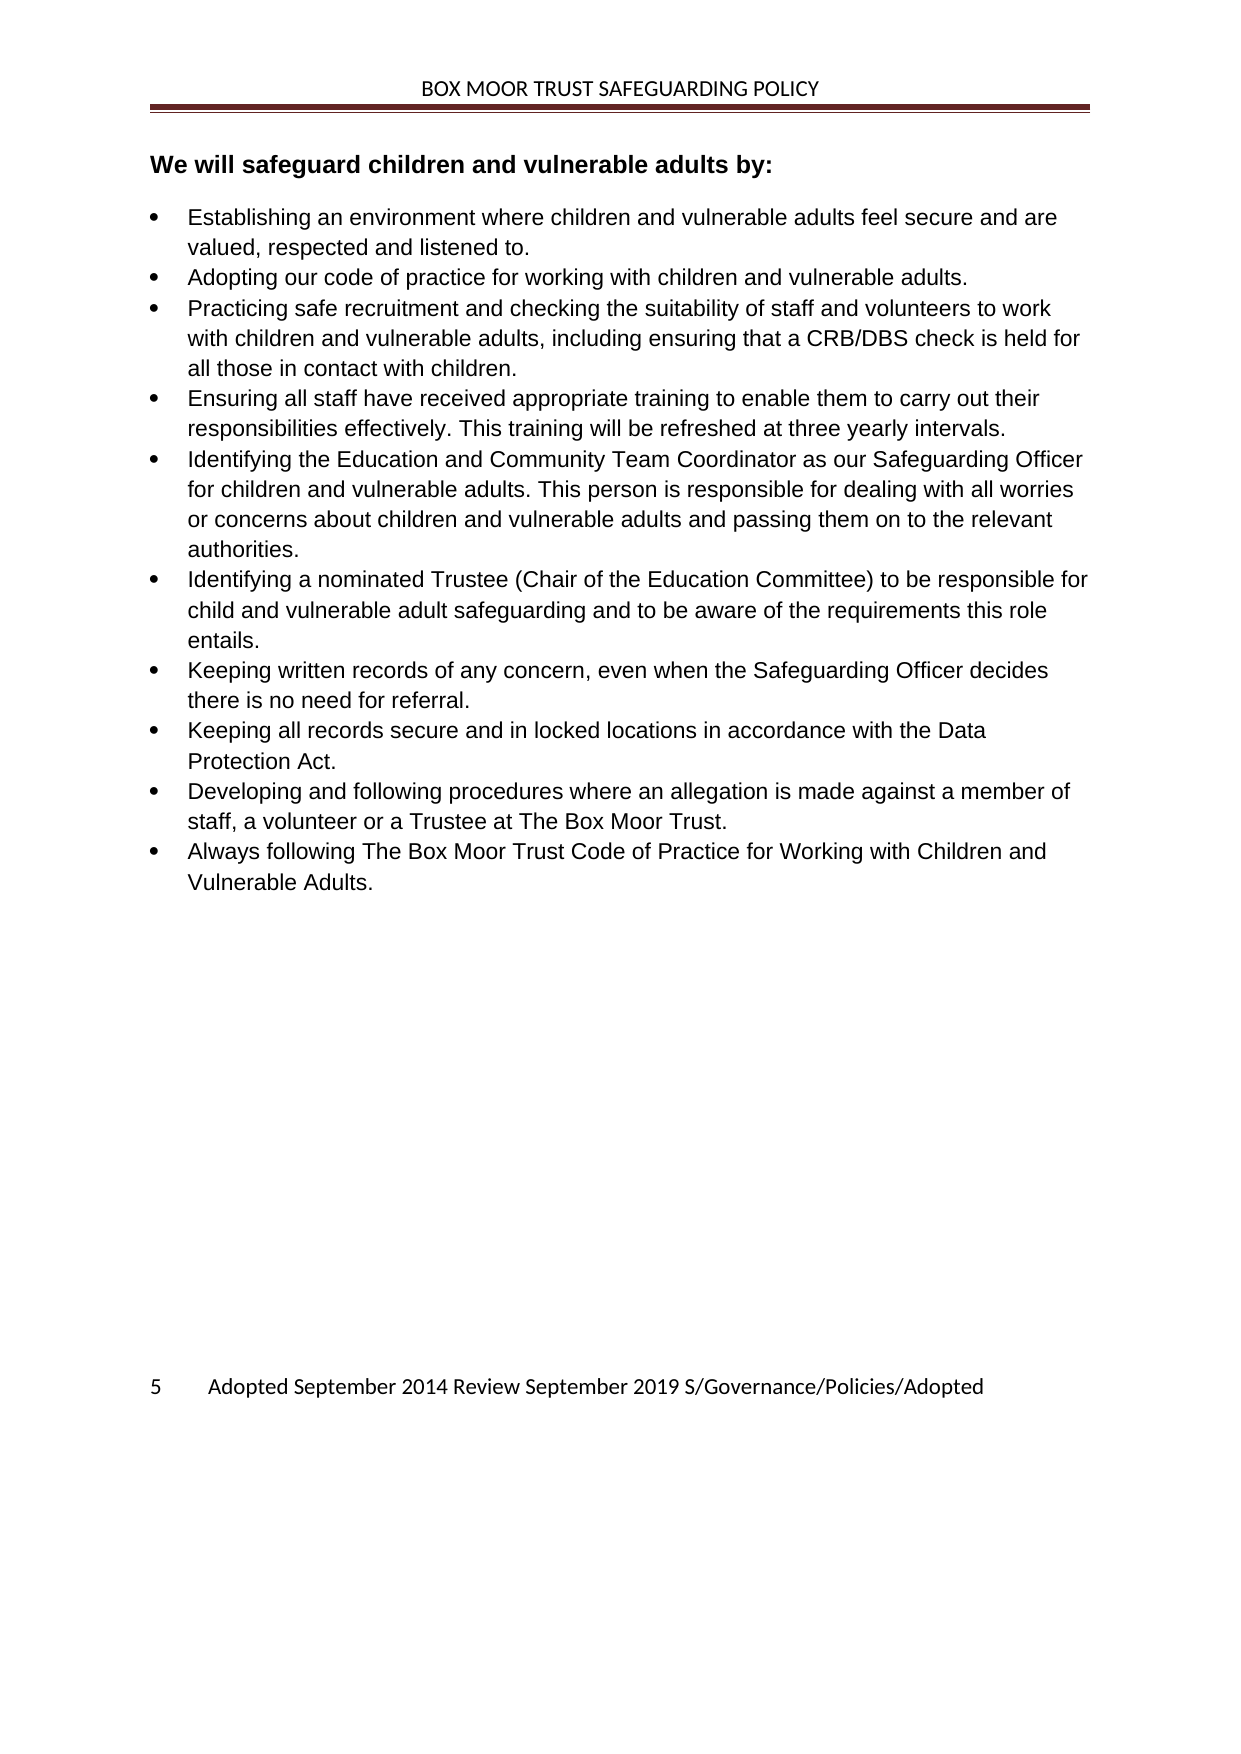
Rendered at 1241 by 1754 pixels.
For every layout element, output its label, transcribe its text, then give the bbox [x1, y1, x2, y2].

list Identifying the Education and Community Team Coordinator as our Safeguarding Officer for children and vulnerable adults. This person is responsible for dealing with all worries or concerns about children and vulnerable adults and passing them on to the relevant authorities. [150, 446, 1090, 562]
list Identifying a nominated Trustee (Chair of the Education Committee) to be responsible for child and vulnerable adult safeguarding and to be aware of the requirements this role entails. [150, 566, 1090, 653]
list Keeping all records secure and in locked locations in accordance with the Data Protection Act. [150, 717, 1090, 774]
list Always following The Box Moor Trust Code of Practice for Working with Children and Vulnerable Adults. [150, 838, 1090, 895]
list Adopting our code of practice for working with children and vulnerable adults. [150, 264, 1090, 291]
text We will safeguard children and vulnerable adults by: [150, 150, 1090, 179]
list Establishing an environment where children and vulnerable adults feel secure and are valued, respected and listened to. [150, 204, 1090, 260]
list Practicing safe recruitment and checking the suitability of staff and volunteers to work with children and vulnerable adults, including ensuring that a CRB/DBS check is held for all those in contact with children. [150, 294, 1090, 381]
list Ensuring all staff have received appropriate training to enable them to carry out their responsibilities effectively. This training will be refreshed at three yearly intervals. [150, 385, 1090, 442]
list Keeping written records of any concern, even when the Safeguarding Officer decides there is no need for referral. [150, 657, 1090, 713]
list Developing and following procedures where an allegation is made against a member of staff, a volunteer or a Trustee at The Box Moor Trust. [150, 778, 1090, 834]
